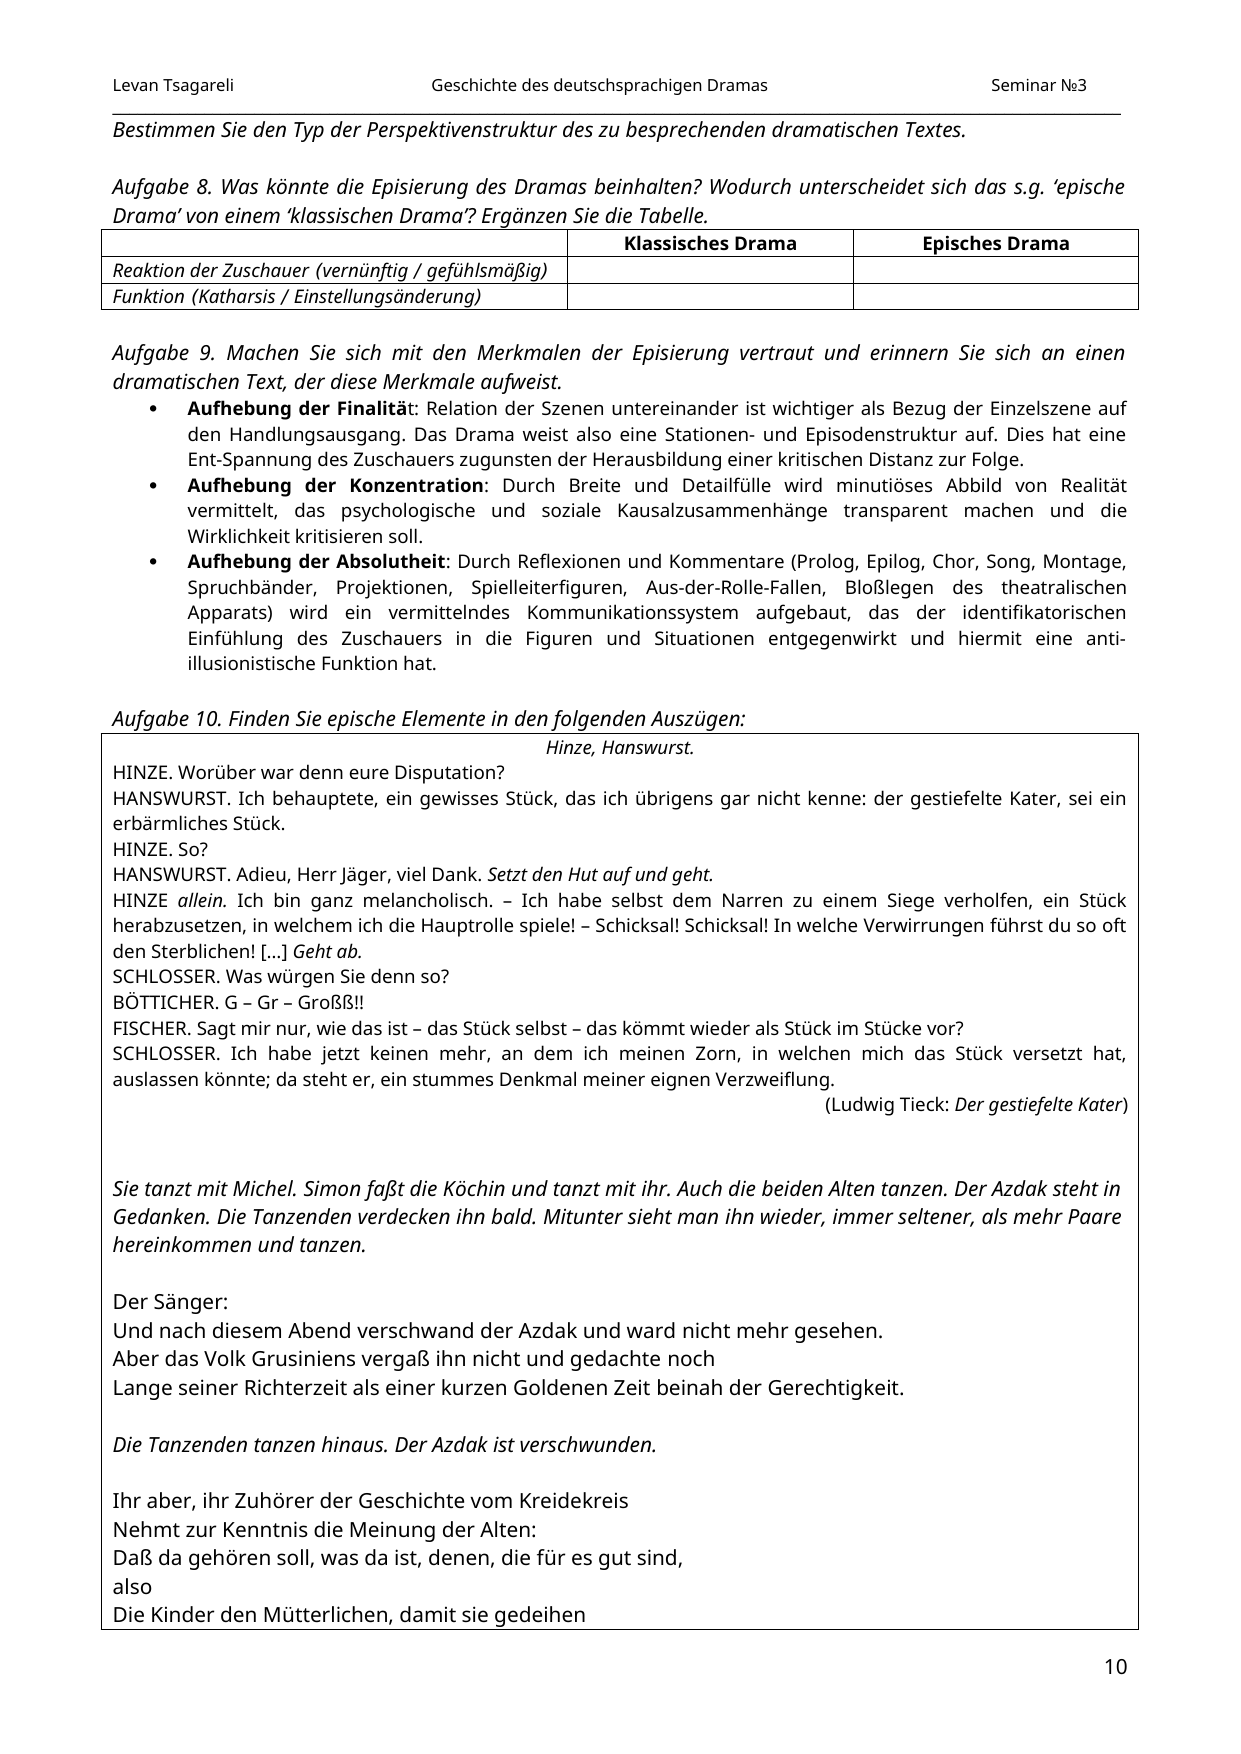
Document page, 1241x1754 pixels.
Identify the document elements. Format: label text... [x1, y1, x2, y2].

list Aufhebung der Finalität: Relation der Szenen untereinander ist wichtiger als Bezug der Einzelszene auf den Handlungsausgang. Das Drama weist also eine Stationen- und Episodenstruktur auf. Dies hat eine Ent-Spannung des Zuschauers zugunsten der Herausbildung einer kritischen Distanz zur Folge. [150, 395, 1128, 472]
table_cell Funktion (Katharsis / Einstellungsänderung) [102, 284, 567, 309]
table_header Episches Drama [854, 230, 1138, 256]
text Aufgabe 9. Machen Sie sich mit den Merkmalen der Episierung vertraut und erinnern Sie sich an einen dramatischen Text, der diese Merkmale aufweist. [112, 338, 1128, 395]
table_cell [854, 257, 1138, 282]
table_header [102, 734, 1138, 1629]
table_cell [854, 284, 1138, 309]
list Aufhebung der Konzentration: Durch Breite und Detailfülle wird minutiöses Abbild von Realität vermittelt, das psychologische und soziale Kausalzusammenhänge transparent machen und die Wirklichkeit kritisieren soll. [150, 472, 1128, 548]
table_cell [568, 284, 853, 309]
list Aufhebung der Absolutheit: Durch Reflexionen und Kommentare (Prolog, Epilog, Chor, Song, Montage, Spruchbänder, Projektionen, Spielleiterfiguren, Aus-der-Rolle-Fallen, Bloßlegen des theatralischen Apparats) wird ein vermittelndes Kommunikationssystem aufgebaut, das der identifikatorischen Einfühlung des Zuschauers in die Figuren und Situationen entgegenwirkt und hiermit eine anti-illusionistische Funktion hat. [150, 548, 1128, 676]
table_header [102, 230, 567, 256]
table_cell Reaktion der Zuschauer (vernünftig / gefühlsmäßig) [102, 257, 567, 282]
text Aufgabe 8. Was könnte die Episierung des Dramas beinhalten? Wodurch unterscheidet sich das s.g. ‘epische Drama’ von einem ‘klassischen Drama’? Ergänzen Sie die Tabelle. [112, 172, 1128, 229]
text Bestimmen Sie den Typ der Perspektivenstruktur des zu besprechenden dramatischen Textes. [112, 116, 1128, 144]
table_header Klassisches Drama [568, 230, 853, 256]
text Aufgabe 10. Finden Sie epische Elemente in den folgenden Auszügen: [112, 704, 1128, 733]
table_cell [568, 257, 853, 282]
